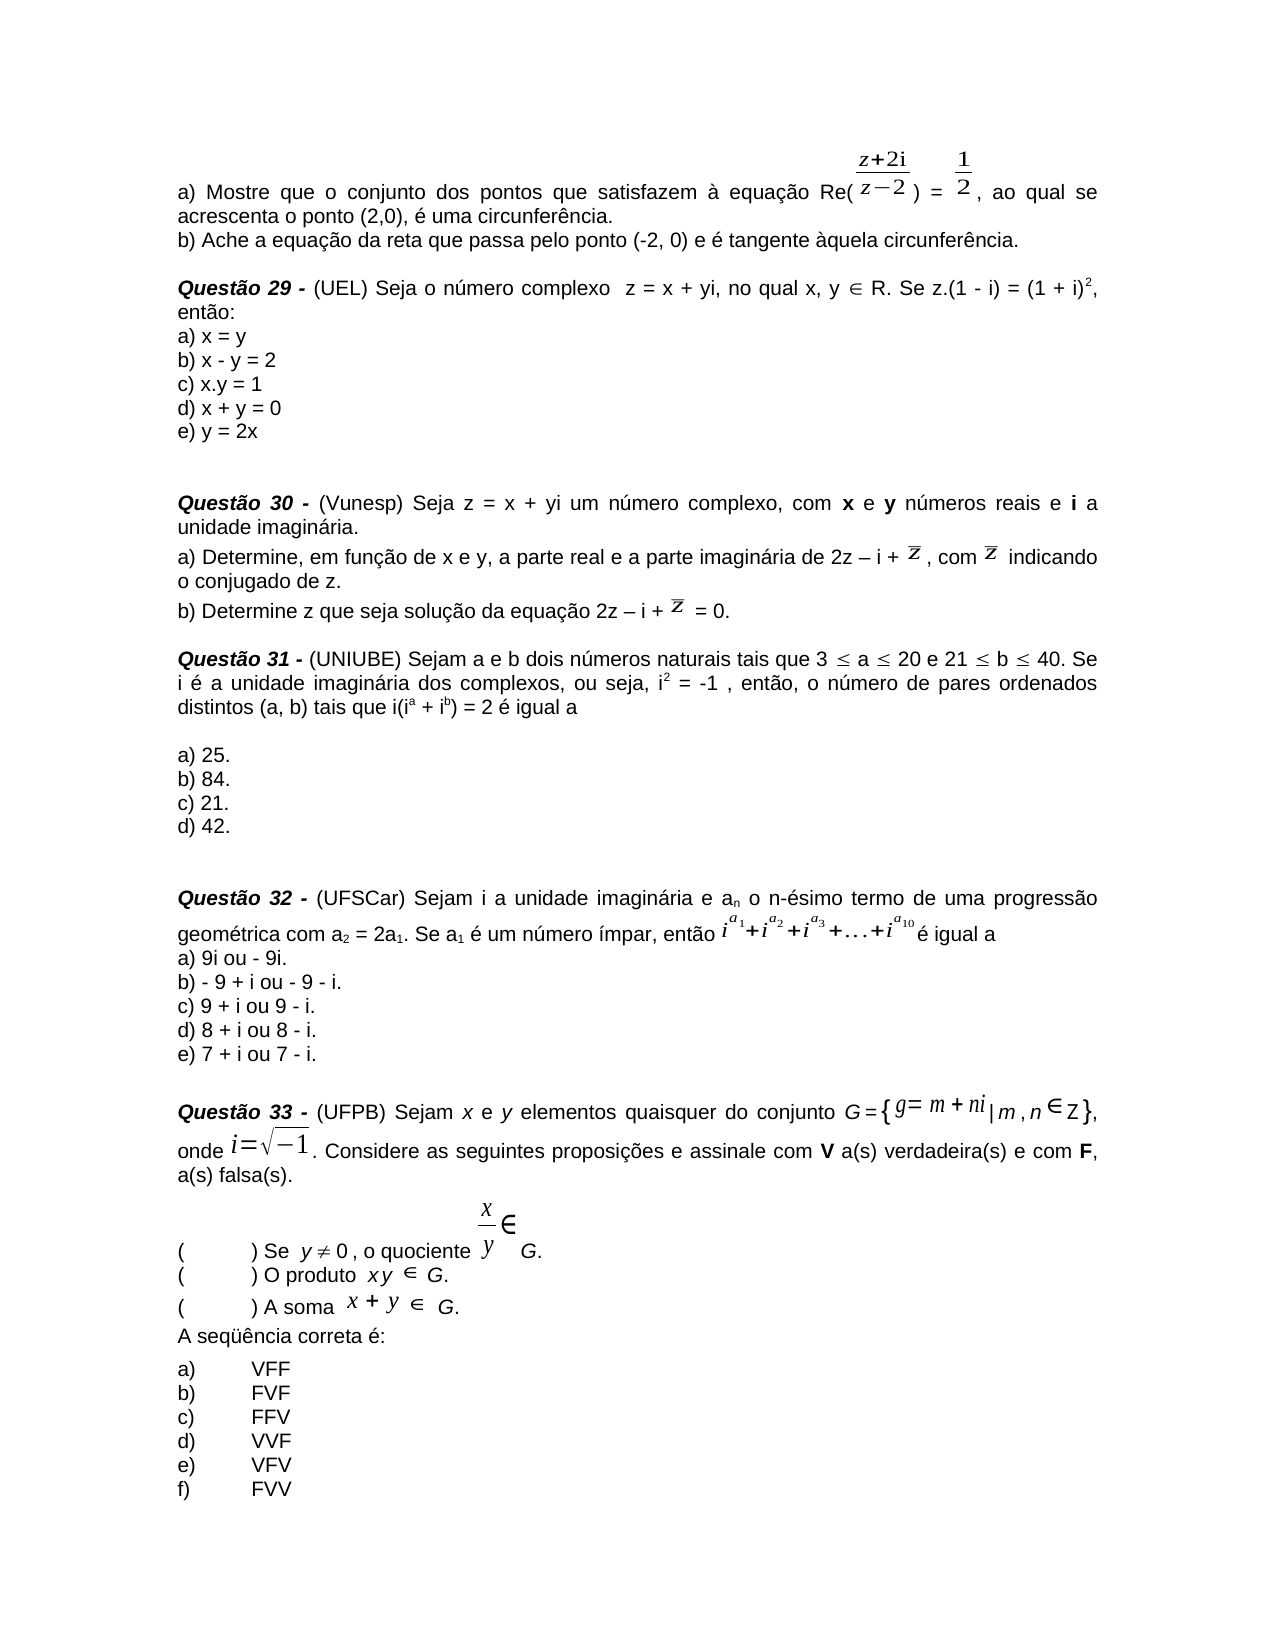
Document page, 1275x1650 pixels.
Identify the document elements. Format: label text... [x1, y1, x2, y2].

text b) Ache a equação da reta que passa pelo ponto (-2, 0) e é tangente àquela circunferência. [177, 228, 1098, 252]
text c) x.y = 1 [177, 371, 1098, 395]
text e) 7 + i ou 7 - i. [177, 1042, 1098, 1066]
text ( ) O produto xy G. [177, 1263, 1098, 1287]
text Questão 29 - (UEL) Seja o número complexo z = x + yi, no qual x, y  R. Se z.(1 - i) = (1 + i)2, então: [177, 276, 1098, 323]
text a) Determine, em função de x e y, a parte real e a parte imaginária de 2z – i + , com indicando o conjugado de z. [177, 539, 1098, 593]
text e) y = 2x [177, 419, 1098, 443]
text A seqüência correta é: [177, 1324, 1098, 1348]
text d) 8 + i ou 8 - i. [177, 1018, 1098, 1042]
text a) VFF [177, 1357, 1098, 1381]
text b) - 9 + i ou - 9 - i. [177, 970, 1098, 994]
text Questão 31 - (UNIUBE) Sejam a e b dois números naturais tais que 3  a  20 e 21  b  40. Se i é a unidade imaginária dos complexos, ou seja, i2 = -1 , então, o número de pares ordenados distintos (a, b) tais que i(ia + ib) = 2 é igual a [177, 646, 1098, 718]
text d) 42. [177, 814, 1098, 838]
text a) 25. [177, 742, 1098, 766]
text f) FVV [177, 1477, 1098, 1501]
text d) VVF [177, 1429, 1098, 1453]
text a) x = y [177, 323, 1098, 347]
text Questão 33 - (UFPB) Sejam x e y elementos quaisquer do conjunto G={|m,nZ}, onde . Considere as seguintes proposições e assinale com V a(s) verdadeira(s) e com F, a(s) falsa(s). [177, 1090, 1098, 1187]
text Questão 32 - (UFSCar) Sejam i a unidade imaginária e an o n-ésimo termo de uma progressão geométrica com a2 = 2a1. Se a1 é um número ímpar, então é igual a [177, 886, 1098, 946]
text Questão 30 - (Vunesp) Seja z = x + yi um número complexo, com x e y números reais e i a unidade imaginária. [177, 491, 1098, 539]
text ( ) Se y0, o quociente G. [177, 1192, 1098, 1263]
text a) 9i ou - 9i. [177, 946, 1098, 970]
text b) x - y = 2 [177, 347, 1098, 371]
text c) 21. [177, 790, 1098, 814]
text e) VFV [177, 1453, 1098, 1477]
text b) Determine z que seja solução da equação 2z – i + = 0. [177, 593, 1098, 622]
text d) x + y = 0 [177, 395, 1098, 419]
text c) 9 + i ou 9 - i. [177, 994, 1098, 1018]
text ( ) A soma G. [177, 1287, 1098, 1319]
text a) Mostre que o conjunto dos pontos que satisfazem à equação Re() = , ao qual se acrescenta o ponto (2,0), é uma circunferência. [177, 148, 1098, 228]
text b) FVF [177, 1381, 1098, 1405]
text b) 84. [177, 766, 1098, 790]
text c) FFV [177, 1405, 1098, 1429]
